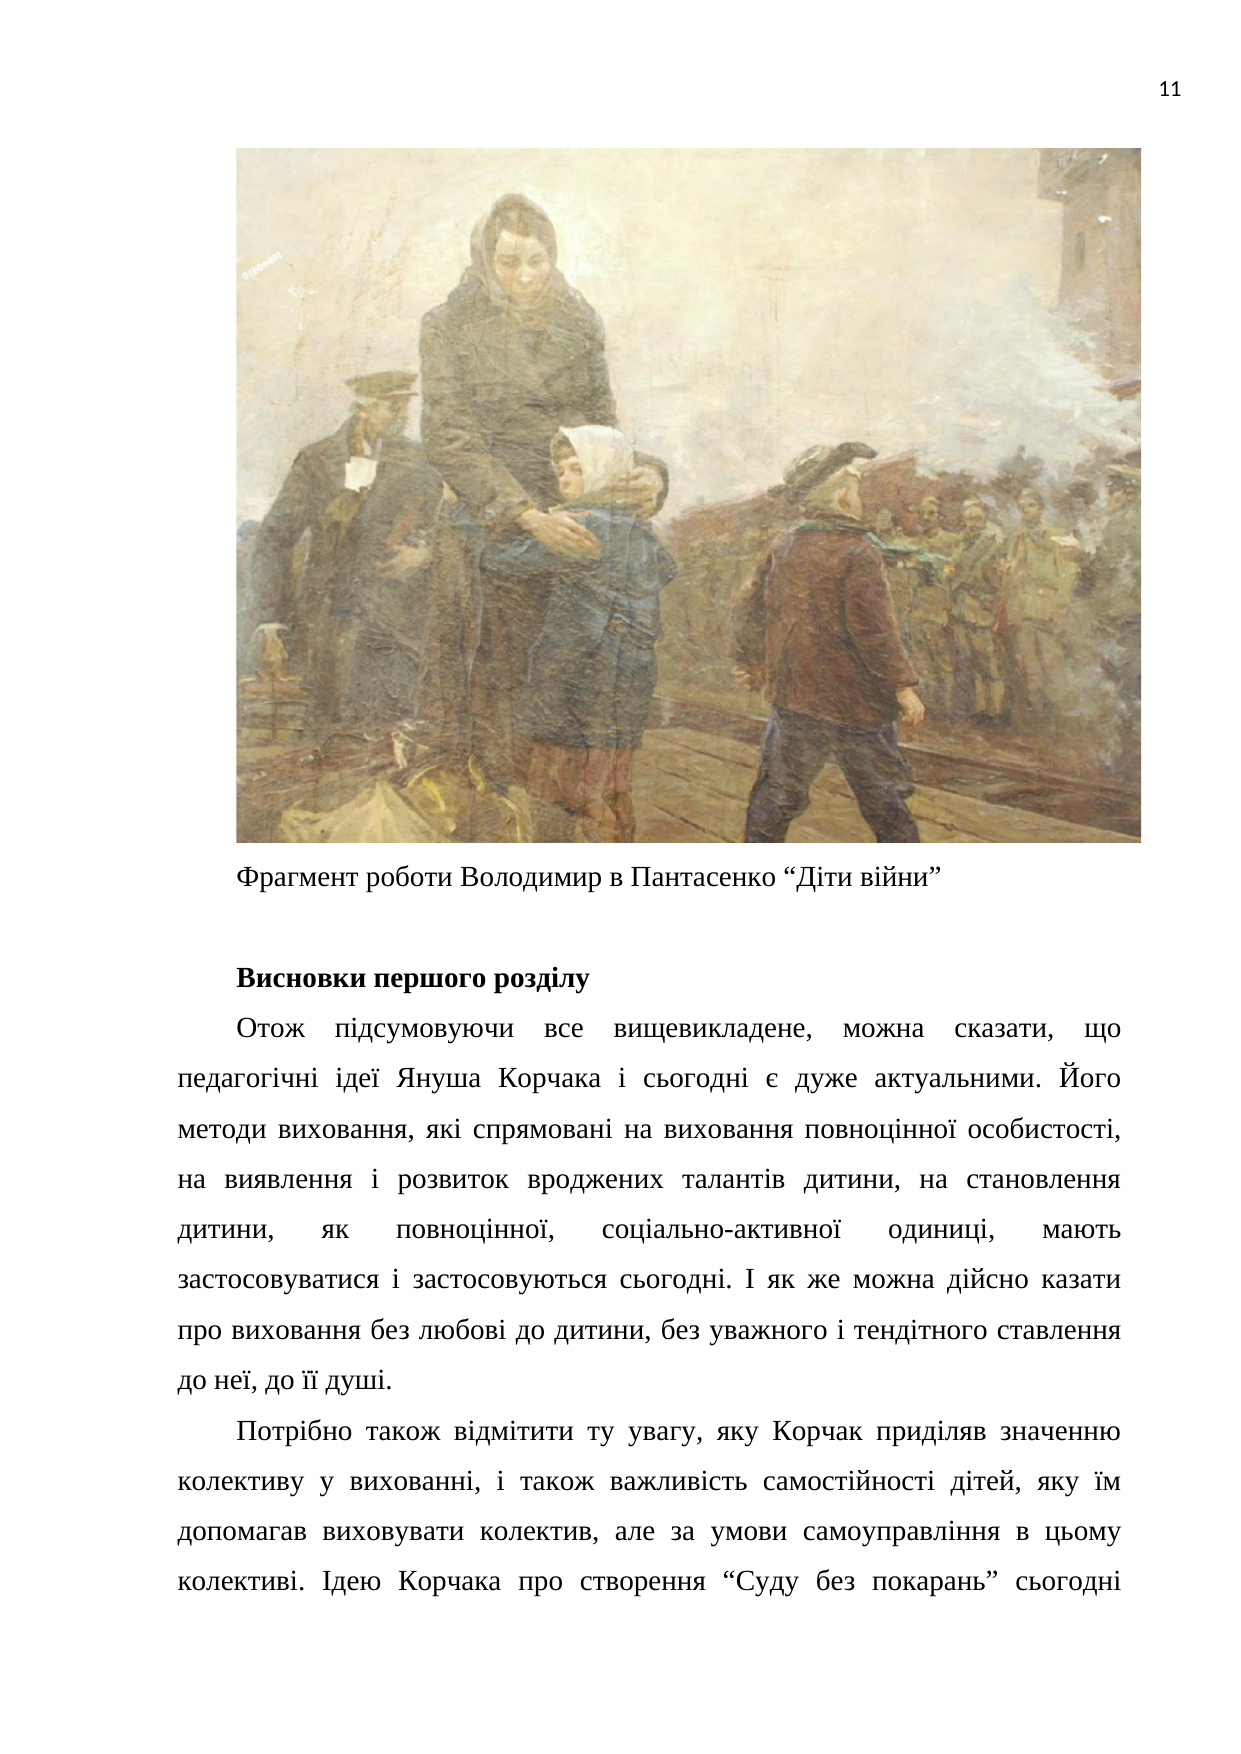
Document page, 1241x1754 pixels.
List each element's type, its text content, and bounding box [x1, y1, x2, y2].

text Отож підсумовуючи все вищевикладене, можна сказати, що педагогічні ідеї Януша Корчака і сьогодні є дуже актуальними. Його методи виховання, які спрямовані на виховання повноцінної особистості, на виявлення і розвиток вроджених талантів дитини, на становлення дитини, як повноцінної, соціально-активної одиниці, мають застосовуватися і застосовуються сьогодні. І як же можна дійсно казати про виховання без любові до дитини, без уважного і тендітного ставлення до неї, до її душі. [177, 1010, 1122, 1396]
picture [236, 148, 1142, 843]
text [177, 1413, 1122, 1597]
text Висновки першого розділу [177, 960, 1122, 993]
text Фрагмент роботи Володимир в Пантасенко “Діти війни” [177, 859, 1122, 893]
